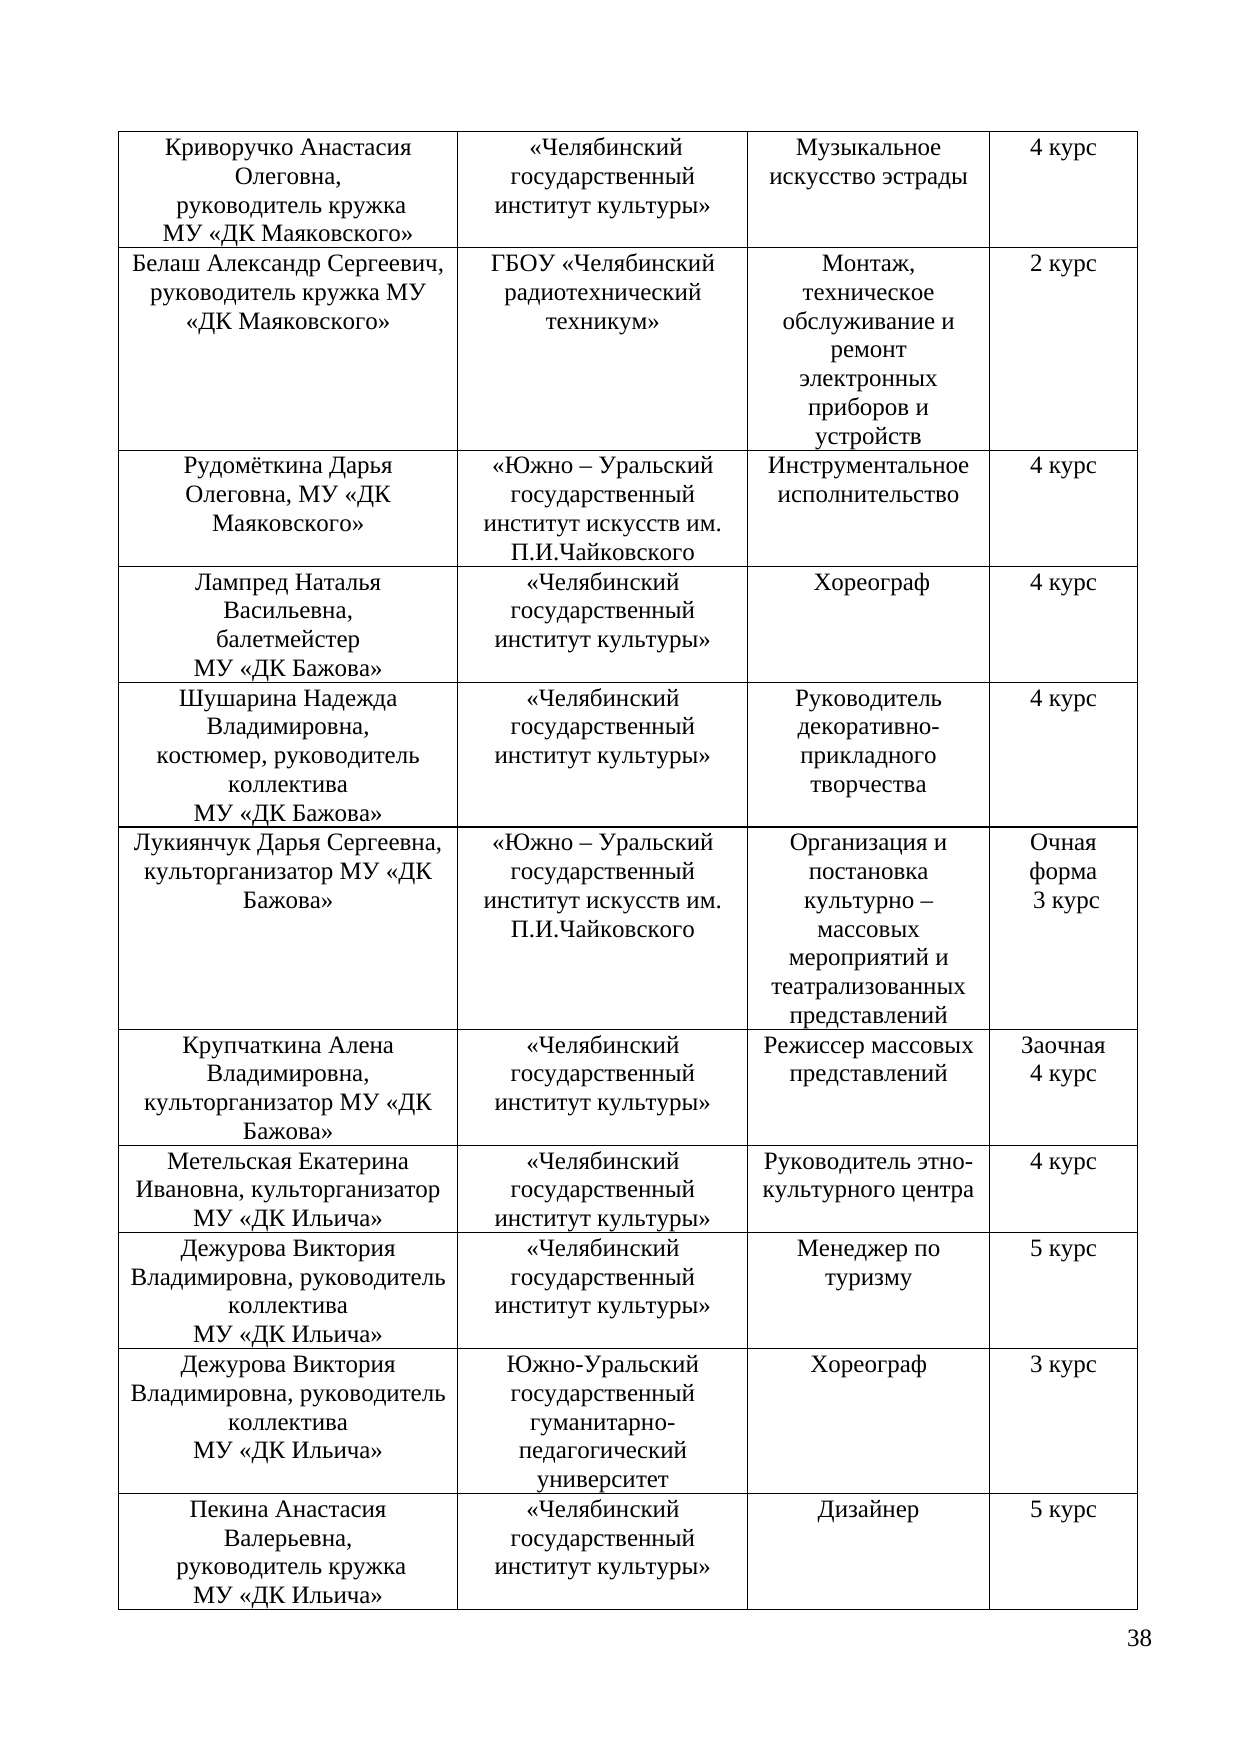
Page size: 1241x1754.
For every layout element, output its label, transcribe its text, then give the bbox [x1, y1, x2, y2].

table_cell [748, 132, 989, 247]
table_cell Лампред Наталья Васильевна, балетмейстер МУ «ДК Бажова» [119, 567, 457, 682]
table_cell Южно-Уральский государственный гуманитарно-педагогический университет [458, 1349, 747, 1493]
table_cell Дизайнер [748, 1494, 989, 1609]
table_cell ГБОУ «Челябинский радиотехнический техникум» [458, 248, 747, 449]
table_cell Дежурова Виктория Владимировна, руководитель коллектива МУ «ДК Ильича» [119, 1349, 457, 1493]
table_cell 4 курс [990, 1146, 1137, 1232]
table_cell Крупчаткина Алена Владимировна, культорганизатор МУ «ДК Бажова» [119, 1030, 457, 1145]
table_cell 5 курс [990, 1494, 1137, 1609]
table_cell «Челябинский государственный институт культуры» [458, 1233, 747, 1348]
table_cell «Южно – Уральский государственный институт искусств им. П.И.Чайковского [458, 828, 747, 1029]
table_cell Очная форма 3 курс [990, 828, 1137, 1029]
table_cell Заочная 4 курс [990, 1030, 1137, 1145]
table_cell «Челябинский государственный институт культуры» [458, 1030, 747, 1145]
table_cell Метельская Екатерина Ивановна, культорганизатор МУ «ДК Ильича» [119, 1146, 457, 1232]
table_cell 4 курс [990, 451, 1137, 566]
table_cell «Южно – Уральский государственный институт искусств им. П.И.Чайковского [458, 451, 747, 566]
table_cell Инструментальное исполнительство [748, 451, 989, 566]
table_cell 5 курс [990, 1233, 1137, 1348]
table_cell Режиссер массовых представлений [748, 1030, 989, 1145]
table_cell «Челябинский государственный институт культуры» [458, 1146, 747, 1232]
table_cell Хореограф [748, 1349, 989, 1493]
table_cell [458, 1494, 747, 1609]
table_cell 4 курс [990, 683, 1137, 826]
table_cell 4 курс [990, 132, 1137, 247]
table_cell «Челябинский государственный институт культуры» [458, 683, 747, 826]
table_cell 2 курс [990, 248, 1137, 449]
table_cell Белаш Александр Сергеевич, руководитель кружка МУ «ДК Маяковского» [119, 248, 457, 449]
table_cell Рудомёткина Дарья Олеговна, МУ «ДК Маяковского» [119, 451, 457, 566]
table_cell Монтаж, техническое обслуживание и ремонт электронных приборов и устройств [748, 248, 989, 449]
table_cell 3 курс [990, 1349, 1137, 1493]
table_cell Организация и постановка культурно – массовых мероприятий и театрализованных представлений [748, 828, 989, 1029]
table_cell «Челябинский государственный институт культуры» [458, 567, 747, 682]
table_cell Руководитель этно-культурного центра [748, 1146, 989, 1232]
table_cell 4 курс [990, 567, 1137, 682]
table_cell Шушарина Надежда Владимировна, костюмер, руководитель коллектива МУ «ДК Бажова» [119, 683, 457, 826]
table_cell Руководитель декоративно-прикладного творчества [748, 683, 989, 826]
table_cell Криворучко Анастасия Олеговна, руководитель кружка МУ «ДК Маяковского» [119, 132, 457, 247]
table_cell Менеджер по туризму [748, 1233, 989, 1348]
table_cell Дежурова Виктория Владимировна, руководитель коллектива МУ «ДК Ильича» [119, 1233, 457, 1348]
table_cell Пекина Анастасия Валерьевна, руководитель кружка МУ «ДК Ильича» [119, 1494, 457, 1609]
table_cell Лукиянчук Дарья Сергеевна, культорганизатор МУ «ДК Бажова» [119, 828, 457, 1029]
table_cell Хореограф [748, 567, 989, 682]
table_cell «Челябинский государственный институт культуры» [458, 132, 747, 247]
